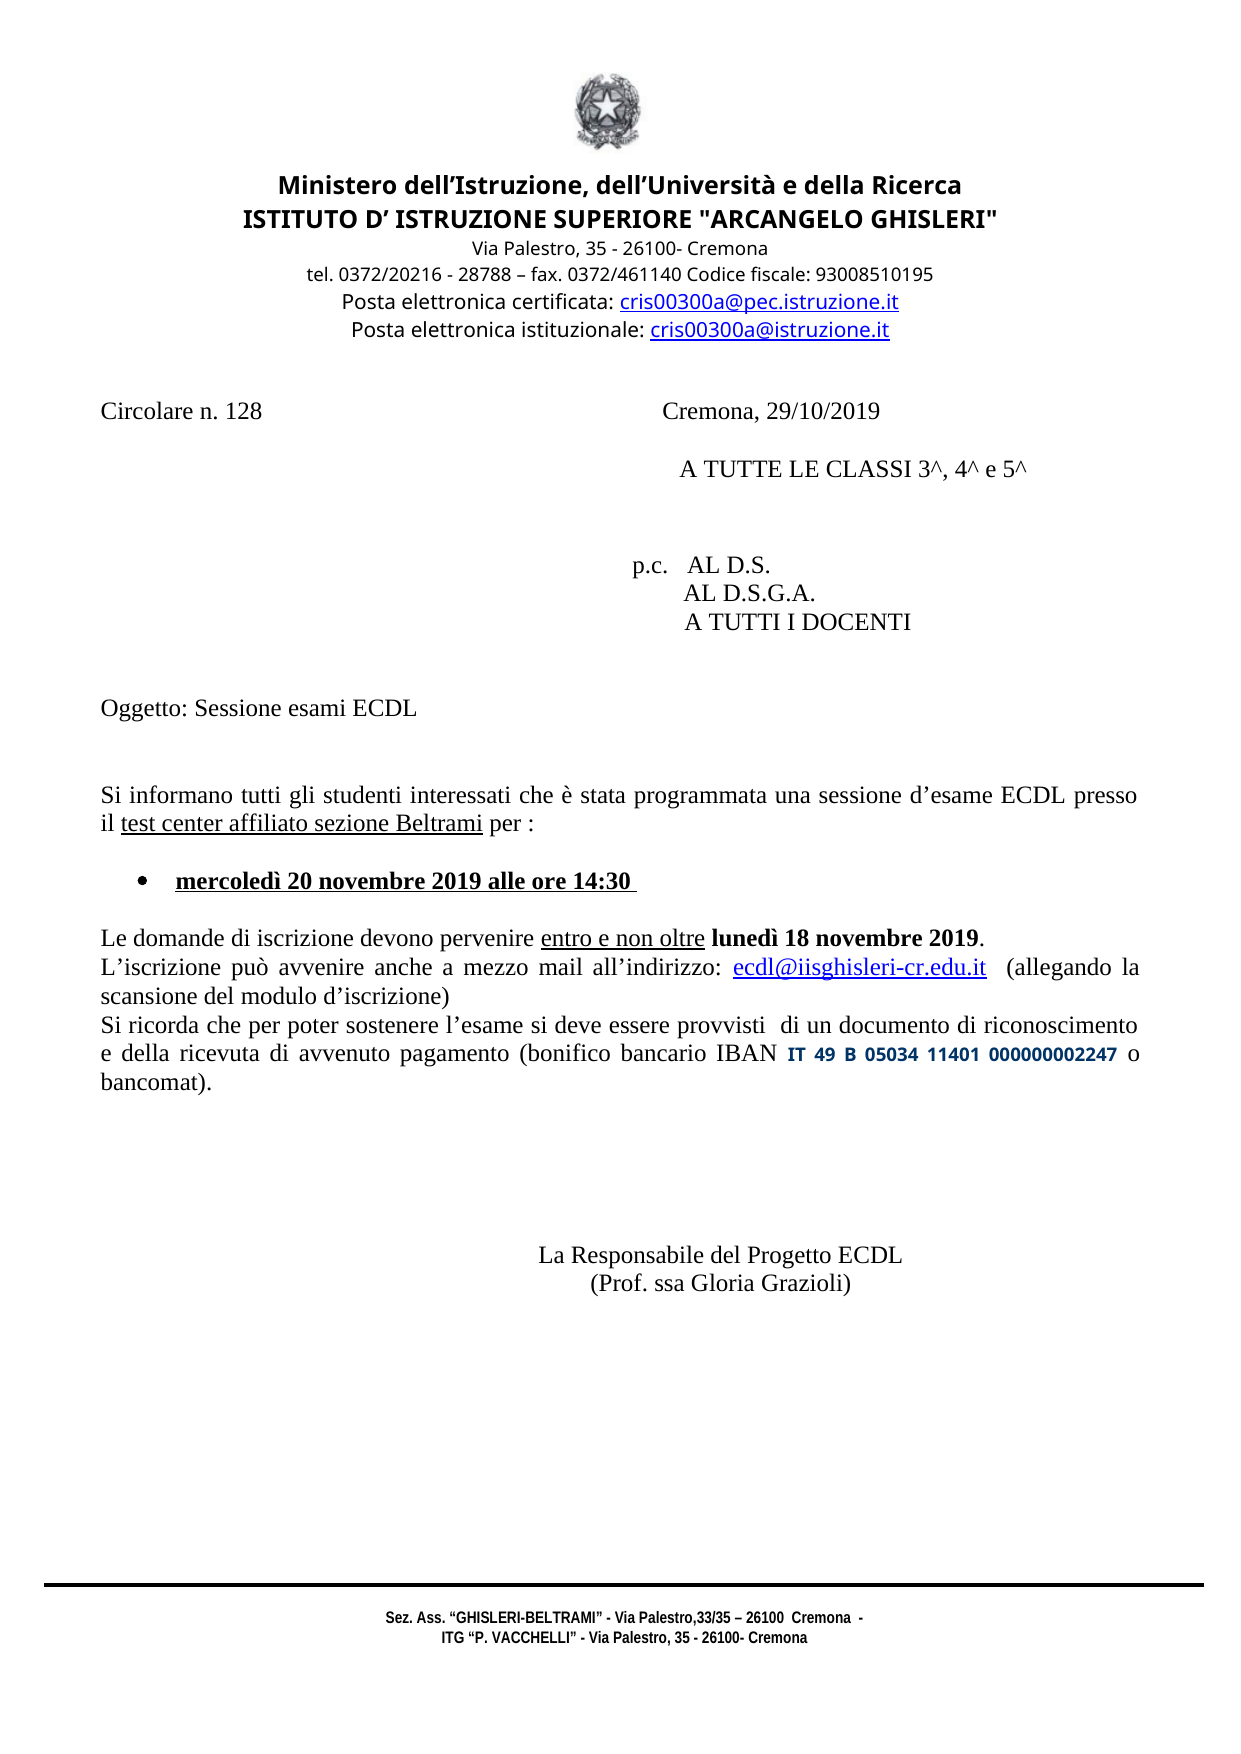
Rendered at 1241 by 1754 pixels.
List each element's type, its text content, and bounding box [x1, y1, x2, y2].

text p.c. AL D.S. [100, 550, 1140, 578]
text Le domande di iscrizione devono pervenire entro e non oltre lunedì 18 novembre 2019. [100, 923, 1140, 952]
list mercoledì 20 novembre 2019 alle ore 14:30 [138, 866, 1140, 895]
text Si informano tutti gli studenti interessati che è stata programmata una sessione d’esame ECDL presso il test center affiliato sezione Beltrami per : [100, 780, 1140, 837]
text A TUTTI I DOCENTI [100, 607, 1140, 636]
text A TUTTE LE CLASSI 3^, 4^ e 5^ [100, 454, 1140, 483]
text Oggetto: Sessione esami ECDL [100, 693, 1140, 722]
text Circolare n. 128 Cremona, 29/10/2019 [100, 396, 1140, 425]
text AL D.S.G.A. [100, 578, 1140, 607]
text Si ricorda che per poter sostenere l’esame si deve essere provvisti di un documento di riconoscimento e della ricevuta di avvenuto pagamento (bonifico bancario IBAN IT 49 B 05034 11401 000000002247 o bancomat). [100, 1010, 1140, 1096]
text L’iscrizione può avvenire anche a mezzo mail all’indirizzo: ecdl@iisghisleri-cr.edu.it (allegando la scansione del modulo d’iscrizione) [100, 952, 1140, 1010]
text (Prof. ssa Gloria Grazioli) [138, 1268, 1140, 1297]
text La Responsabile del Progetto ECDL [100, 1240, 1140, 1268]
